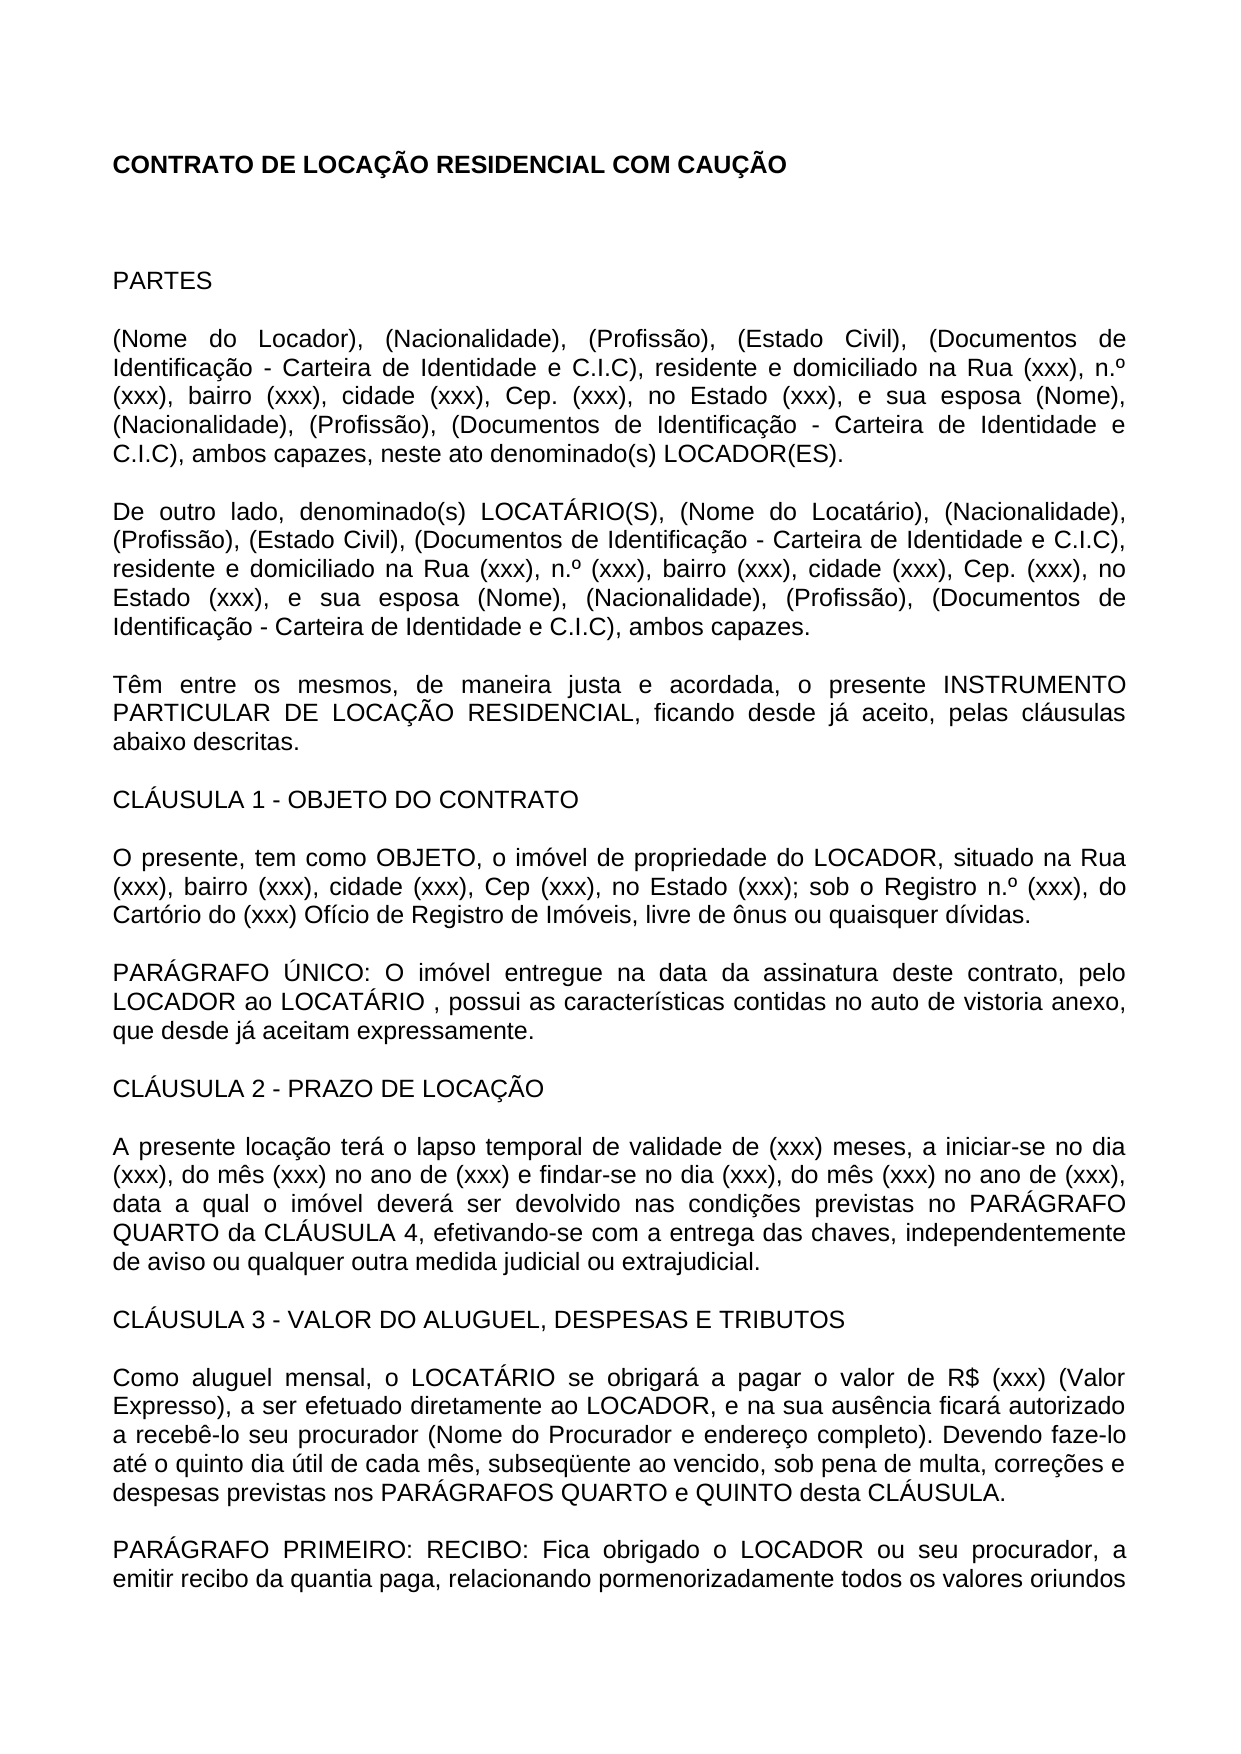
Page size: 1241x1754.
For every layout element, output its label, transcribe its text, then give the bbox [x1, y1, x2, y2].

text A presente locação terá o lapso temporal de validade de (xxx) meses, a iniciar-se no dia (xxx), do mês (xxx) no ano de (xxx) e findar-se no dia (xxx), do mês (xxx) no ano de (xxx), data a qual o imóvel deverá ser devolvido nas condições previstas no PARÁGRAFO QUARTO da CLÁUSULA 4, efetivando-se com a entrega das chaves, independentemente de aviso ou qualquer outra medida judicial ou extrajudicial. [112, 1132, 1128, 1275]
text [112, 1535, 1128, 1593]
text O presente, tem como OBJETO, o imóvel de propriedade do LOCADOR, situado na Rua (xxx), bairro (xxx), cidade (xxx), Cep (xxx), no Estado (xxx); sob o Registro n.º (xxx), do Cartório do (xxx) Ofício de Registro de Imóveis, livre de ônus ou quaisquer dívidas. [112, 843, 1128, 929]
text CONTRATO DE LOCAÇÃO RESIDENCIAL COM CAUÇÃO [112, 150, 1128, 179]
text PARTES [112, 266, 1128, 294]
text Como aluguel mensal, o LOCATÁRIO se obrigará a pagar o valor de R$ (xxx) (Valor Expresso), a ser efetuado diretamente ao LOCADOR, e na sua ausência ficará autorizado a recebê-lo seu procurador (Nome do Procurador e endereço completo). Devendo faze-lo até o quinto dia útil de cada mês, subseqüente ao vencido, sob pena de multa, correções e despesas previstas nos PARÁGRAFOS QUARTO e QUINTO desta CLÁUSULA. [112, 1362, 1128, 1506]
text CLÁUSULA 1 - OBJETO DO CONTRATO [112, 785, 1128, 814]
text CLÁUSULA 3 - VALOR DO ALUGUEL, DESPESAS E TRIBUTOS [112, 1304, 1128, 1333]
text PARÁGRAFO ÚNICO: O imóvel entregue na data da assinatura deste contrato, pelo LOCADOR ao LOCATÁRIO , possui as características contidas no auto de vistoria anexo, que desde já aceitam expressamente. [112, 958, 1128, 1044]
text De outro lado, denominado(s) LOCATÁRIO(S), (Nome do Locatário), (Nacionalidade), (Profissão), (Estado Civil), (Documentos de Identificação - Carteira de Identidade e C.I.C), residente e domiciliado na Rua (xxx), n.º (xxx), bairro (xxx), cidade (xxx), Cep. (xxx), no Estado (xxx), e sua esposa (Nome), (Nacionalidade), (Profissão), (Documentos de Identificação - Carteira de Identidade e C.I.C), ambos capazes. [112, 497, 1128, 640]
text CLÁUSULA 2 - PRAZO DE LOCAÇÃO [112, 1074, 1128, 1102]
text (Nome do Locador), (Nacionalidade), (Profissão), (Estado Civil), (Documentos de Identificação - Carteira de Identidade e C.I.C), residente e domiciliado na Rua (xxx), n.º (xxx), bairro (xxx), cidade (xxx), Cep. (xxx), no Estado (xxx), e sua esposa (Nome), (Nacionalidade), (Profissão), (Documentos de Identificação - Carteira de Identidade e C.I.C), ambos capazes, neste ato denominado(s) LOCADOR(ES). [112, 324, 1128, 467]
text Têm entre os mesmos, de maneira justa e acordada, o presente INSTRUMENTO PARTICULAR DE LOCAÇÃO RESIDENCIAL, ficando desde já aceito, pelas cláusulas abaixo descritas. [112, 669, 1128, 756]
